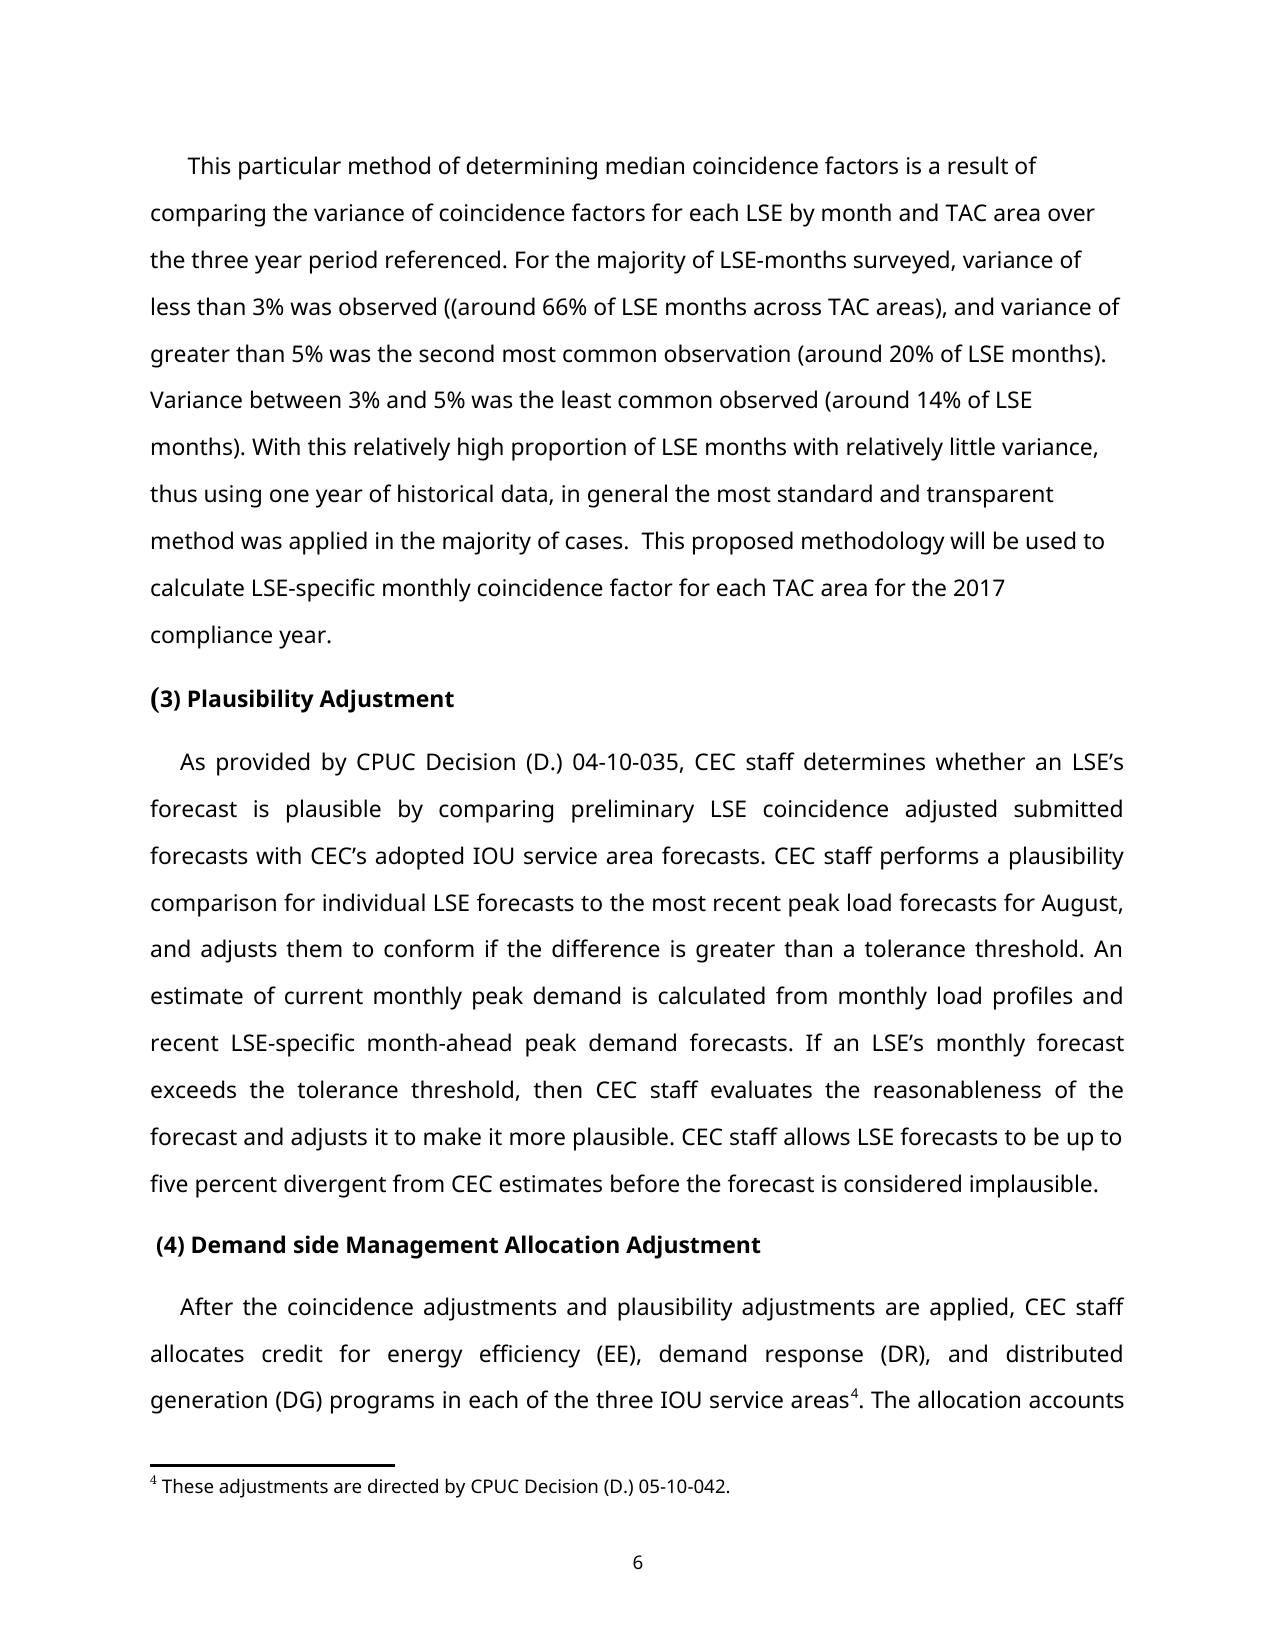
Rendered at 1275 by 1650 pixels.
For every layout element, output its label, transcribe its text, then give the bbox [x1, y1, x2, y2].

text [150, 1291, 1125, 1416]
text As provided by CPUC Decision (D.) 04-10-035, CEC staff determines whether an LSE’s forecast is plausible by comparing preliminary LSE coincidence adjusted submitted forecasts with CEC’s adopted IOU service area forecasts. CEC staff performs a plausibility comparison for individual LSE forecasts to the most recent peak load forecasts for August, and adjusts them to conform if the difference is greater than a tolerance threshold. An estimate of current monthly peak demand is calculated from monthly load profiles and recent LSE-specific month-ahead peak demand forecasts. If an LSE’s monthly forecast exceeds the tolerance threshold, then CEC staff evaluates the reasonableness of the forecast and adjusts it to make it more plausible. CEC staff allows LSE forecasts to be up to five percent divergent from CEC estimates before the forecast is considered implausible. [150, 746, 1125, 1199]
subtitle (3) Plausibility Adjustment [150, 680, 1125, 714]
subtitle This particular method of determining median coincidence factors is a result of comparing the variance of coincidence factors for each LSE by month and TAC area over the three year period referenced. For the majority of LSE-months surveyed, variance of less than 3% was observed ((around 66% of LSE months across TAC areas), and variance of greater than 5% was the second most common observation (around 20% of LSE months). Variance between 3% and 5% was the least common observed (around 14% of LSE months). With this relatively high proportion of LSE months with relatively little variance, thus using one year of historical data, in general the most standard and transparent method was applied in the majority of cases. This proposed methodology will be used to calculate LSE-specific monthly coincidence factor for each TAC area for the 2017 compliance year. [150, 150, 1125, 650]
subtitle (4) Demand side Management Allocation Adjustment [150, 1229, 1125, 1260]
